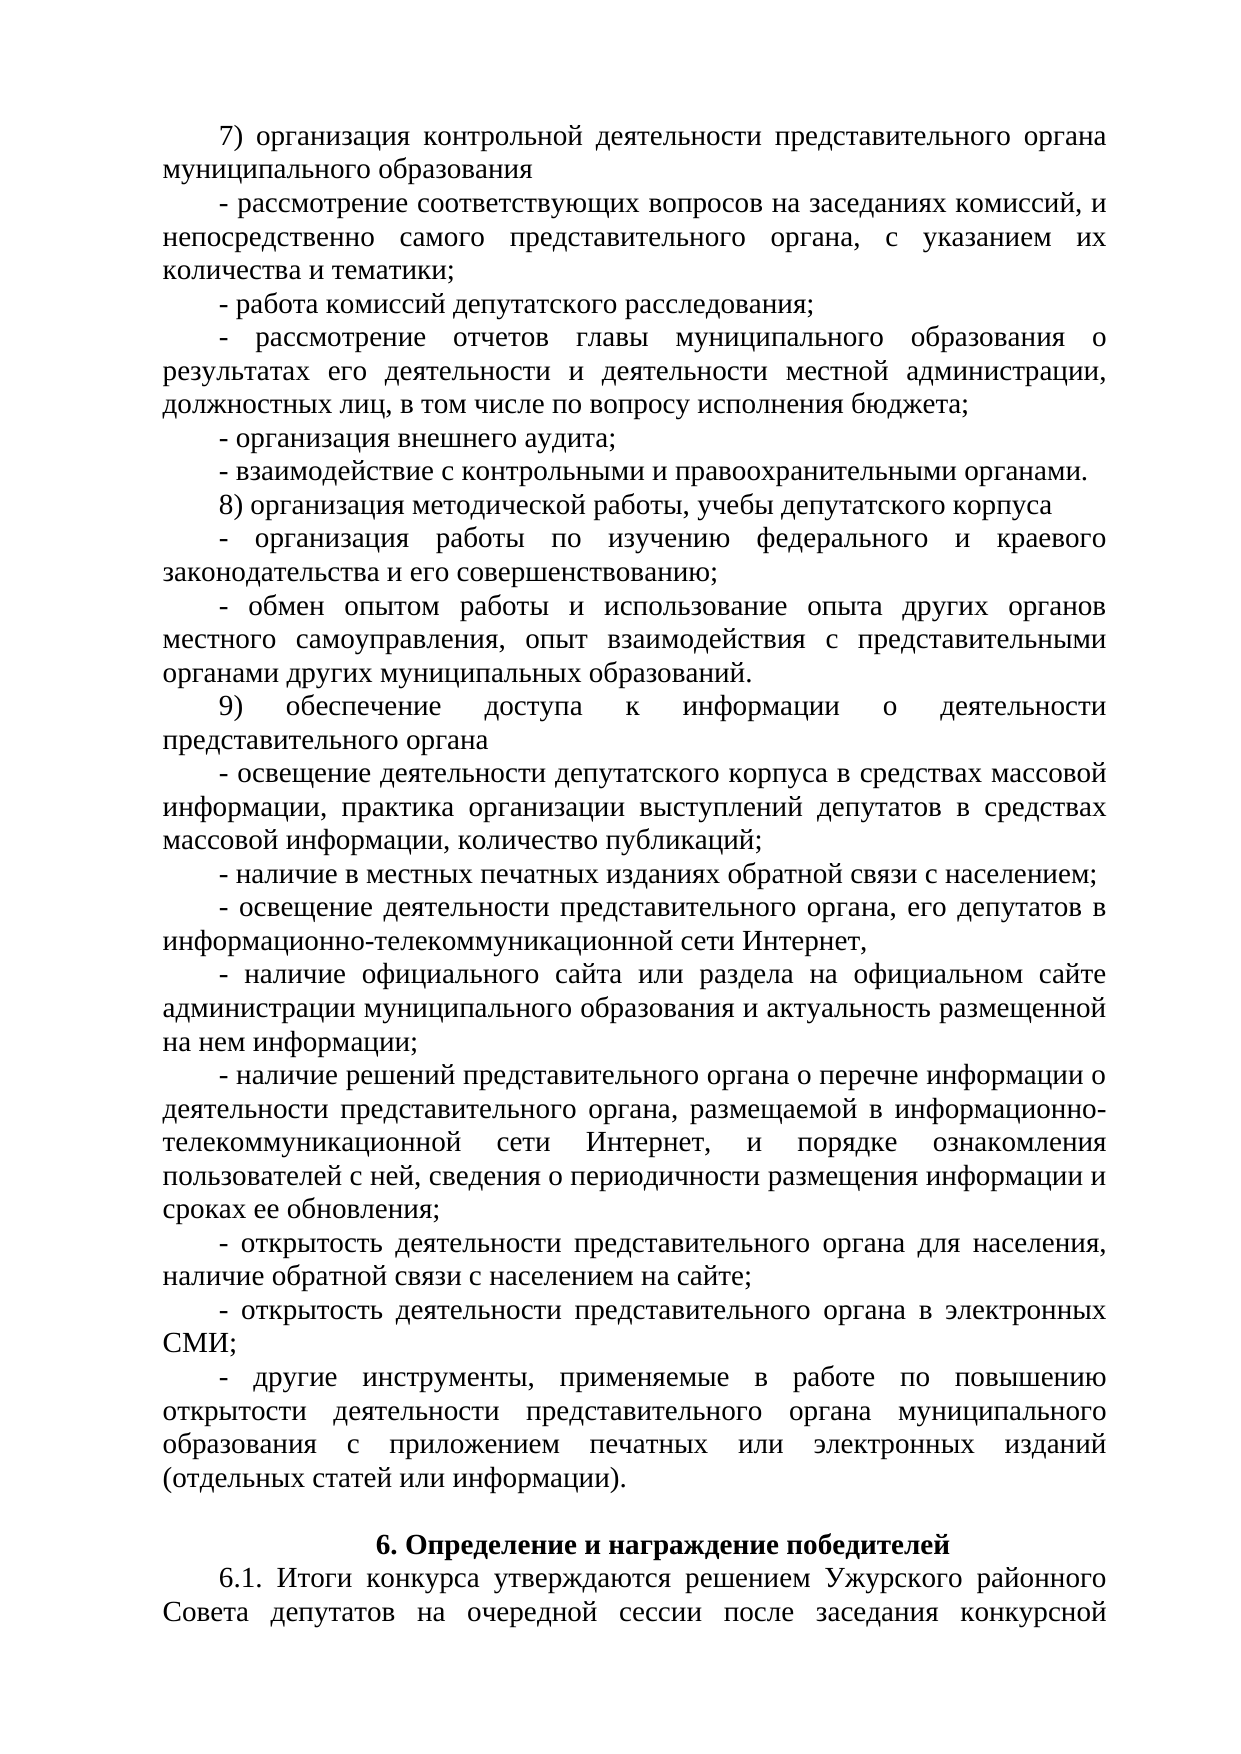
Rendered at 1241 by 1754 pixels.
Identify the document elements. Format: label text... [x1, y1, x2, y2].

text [162, 1560, 1107, 1627]
text - освещение деятельности депутатского корпуса в средствах массовой информации, практика организации выступлений депутатов в средствах массовой информации, количество публикаций; [162, 755, 1107, 856]
text - наличие официального сайта или раздела на официальном сайте администрации муниципального образования и актуальность размещенной на нем информации; [162, 957, 1107, 1057]
text - открытость деятельности представительного органа для населения, наличие обратной связи с населением на сайте; [162, 1225, 1107, 1292]
text - работа комиссий депутатского расследования; [162, 286, 1107, 319]
text 9) обеспечение доступа к информации о деятельности представительного органа [162, 688, 1107, 755]
text - рассмотрение отчетов главы муниципального образования о результатах его деятельности и деятельности местной администрации, должностных лиц, в том числе по вопросу исполнения бюджета; [162, 319, 1107, 420]
text - наличие решений представительного органа о перечне информации о деятельности представительного органа, размещаемой в информационно-телекоммуникационной сети Интернет, и порядке ознакомления пользователей с ней, сведения о периодичности размещения информации и сроках ее обновления; [162, 1057, 1107, 1225]
text - рассмотрение соответствующих вопросов на заседаниях комиссий, и непосредственно самого представительного органа, с указанием их количества и тематики; [162, 185, 1107, 286]
text - организация работы по изучению федерального и краевого законодательства и его совершенствованию; [162, 521, 1107, 588]
text - другие инструменты, применяемые в работе по повышению открытости деятельности представительного органа муниципального образования с приложением печатных или электронных изданий (отдельных статей или информации). [162, 1359, 1107, 1493]
text 6. Определение и награждение победителей [162, 1527, 1107, 1560]
text - обмен опытом работы и использование опыта других органов местного самоуправления, опыт взаимодействия с представительными органами других муниципальных образований. [162, 588, 1107, 688]
text - взаимодействие с контрольными и правоохранительными органами. [162, 453, 1107, 487]
text - организация внешнего аудита; [162, 420, 1107, 453]
text 7) организация контрольной деятельности представительного органа муниципального образования [162, 118, 1107, 185]
text - открытость деятельности представительного органа в электронных СМИ; [162, 1292, 1107, 1359]
text 8) организация методической работы, учебы депутатского корпуса [162, 487, 1107, 521]
text - освещение деятельности представительного органа, его депутатов в информационно-телекоммуникационной сети Интернет, [162, 889, 1107, 957]
text - наличие в местных печатных изданиях обратной связи с населением; [162, 856, 1107, 889]
